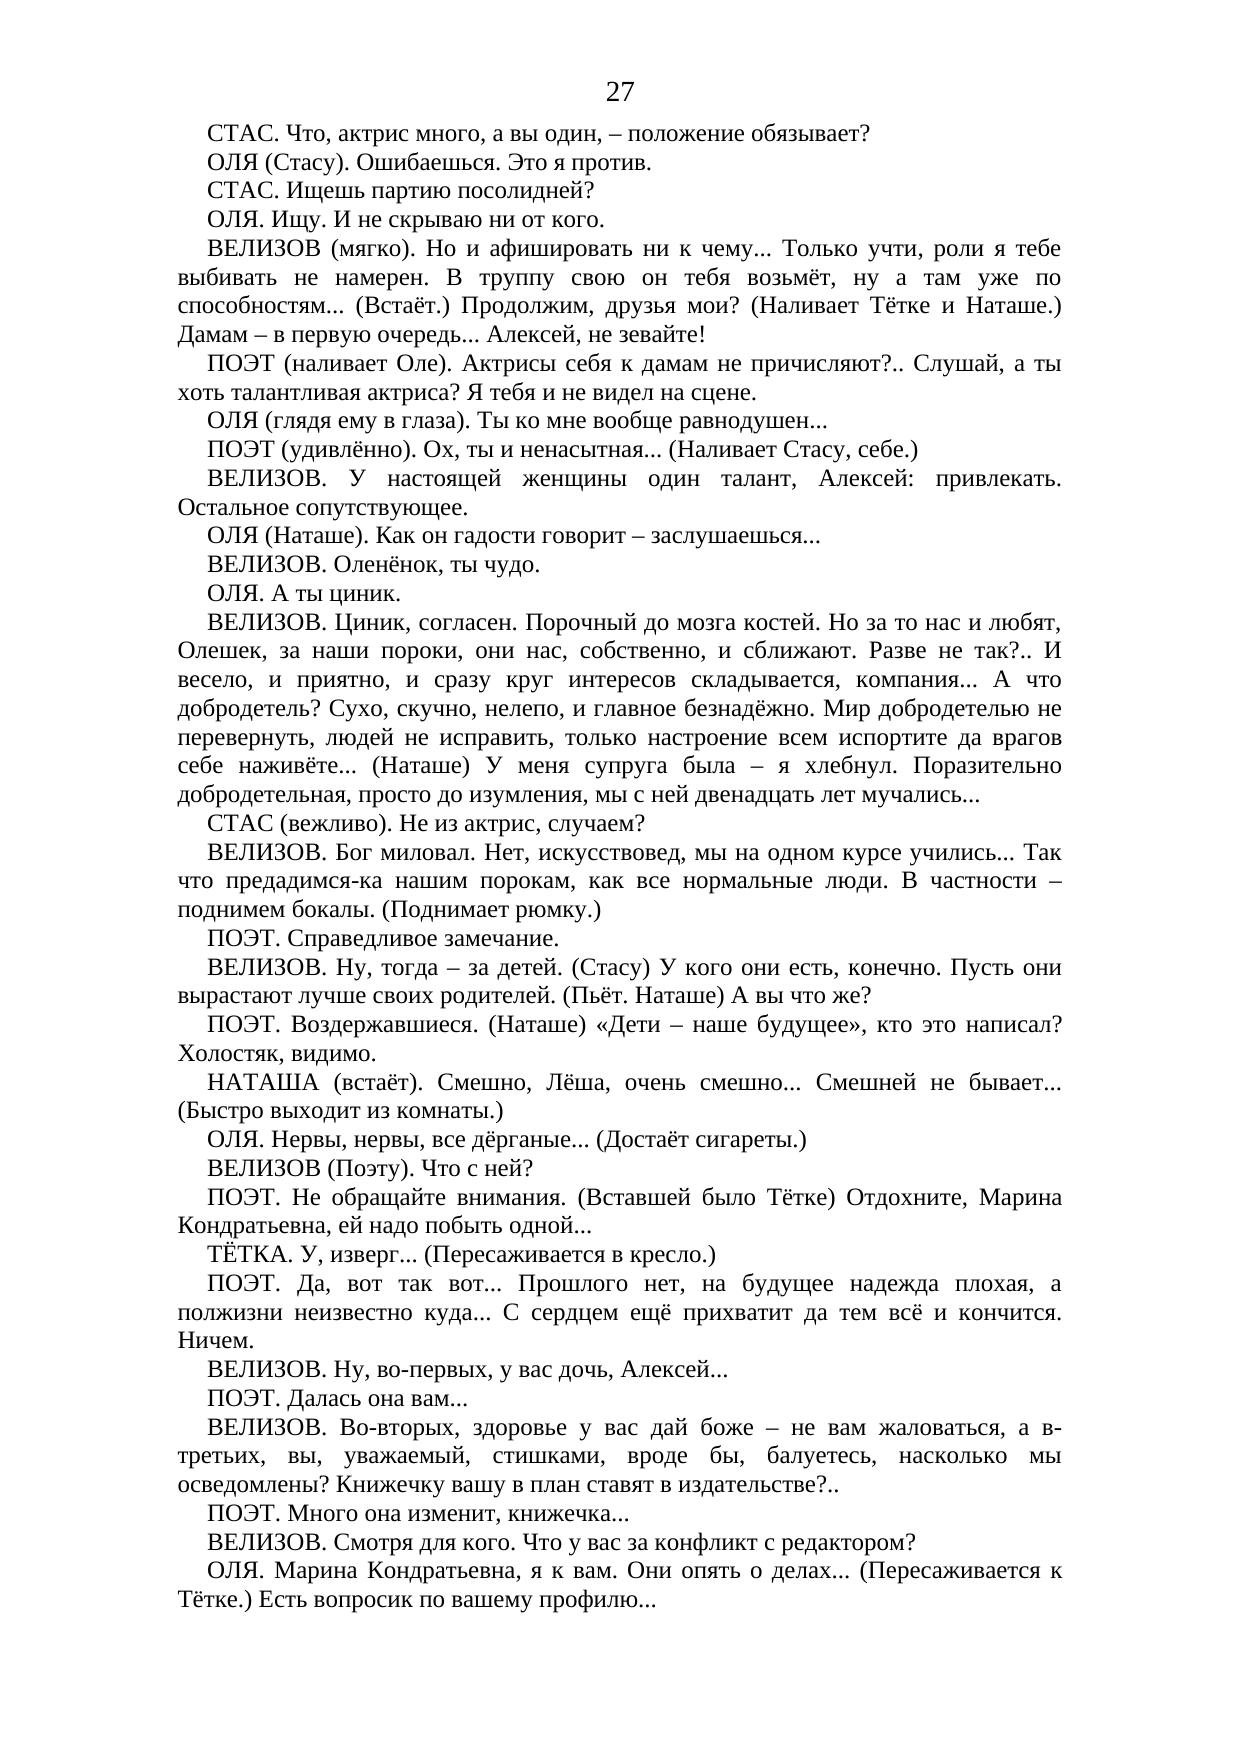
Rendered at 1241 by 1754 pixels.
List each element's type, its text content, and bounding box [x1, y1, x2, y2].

text ПОЭТ. Да, вот так вот... Прошлого нет, на будущее надежда плохая, а полжизни неизвестно куда... С сердцем ещё прихватит да тем всё и кончится. Ничем. [177, 1268, 1063, 1354]
text ОЛЯ. А ты циник. [177, 578, 1063, 607]
text ВЕЛИЗОВ. Ну, тогда – за детей. (Стасу) У кого они есть, конечно. Пусть они вырастают лучше своих родителей. (Пьёт. Наташе) А вы что же? [177, 952, 1063, 1009]
text ВЕЛИЗОВ. Во-вторых, здоровье у вас дай боже – не вам жаловаться, а в-третьих, вы, уважаемый, стишками, вроде бы, балуетесь, насколько мы осведомлены? Книжечку вашу в план ставят в издательстве?.. [177, 1412, 1063, 1498]
text ВЕЛИЗОВ (мягко). Но и афишировать ни к чему... Только учти, роли я тебе выбивать не намерен. В труппу свою он тебя возьмёт, ну а там уже по способностям... (Встаёт.) Продолжим, друзья мои? (Наливает Тётке и Наташе.) Дамам – в первую очередь... Алексей, не зевайте! [177, 233, 1063, 348]
text ПОЭТ. Справедливое замечание. [177, 923, 1063, 952]
text ВЕЛИЗОВ. У настоящей женщины один талант, Алексей: привлекать. Остальное сопутствующее. [177, 463, 1063, 521]
text ВЕЛИЗОВ. Бог миловал. Нет, искусствовед, мы на одном курсе учились... Так что предадимся-ка нашим порокам, как все нормальные люди. В частности – поднимем бокалы. (Поднимает рюмку.) [177, 837, 1063, 923]
text ОЛЯ (Наташе). Как он гадости говорит – заслушаешься... [177, 521, 1063, 549]
text CTAС. Ищешь партию посолидней? [177, 176, 1063, 204]
text ОЛЯ. Марина Кондратьевна, я к вам. Они опять о делах... (Пересаживается к Тётке.) Есть вопросик по вашему профилю... [177, 1556, 1063, 1613]
text ОЛЯ (глядя ему в глаза). Ты ко мне вообще равнодушен... [177, 406, 1063, 434]
text ОЛЯ. Нервы, нервы, все дёрганые... (Достаёт сигареты.) [177, 1124, 1063, 1153]
text ВЕЛИЗОВ. Ну, во-первых, у вас дочь, Алексей... [177, 1354, 1063, 1383]
text СTAC. Что, актрис много, а вы один, – положение обязывает? [177, 118, 1063, 147]
text ПОЭТ. Много она изменит, книжечка... [177, 1498, 1063, 1527]
text ПОЭТ. Воздержавшиеся. (Наташе) «Дети – наше будущее», кто это написал? Холостяк, видимо. [177, 1009, 1063, 1067]
text ПОЭТ. Не обращайте внимания. (Вставшей было Тётке) Отдохните, Марина Кондратьевна, ей надо побыть одной... [177, 1182, 1063, 1239]
text ВЕЛИЗОВ. Оленёнок, ты чудо. [177, 549, 1063, 578]
text ОЛЯ. Ищу. И не скрываю ни от кого. [177, 204, 1063, 233]
text ПОЭТ (удивлённо). Ох, ты и ненасытная... (Наливает Стасу, себе.) [177, 434, 1063, 463]
text ТЁТКА. У, изверг... (Пересаживается в кресло.) [177, 1239, 1063, 1268]
text ВЕЛИЗОВ (Поэту). Что с ней? [177, 1153, 1063, 1182]
text ОЛЯ (Стасу). Ошибаешься. Это я против. [177, 147, 1063, 176]
text ПОЭТ. Далась она вам... [177, 1383, 1063, 1412]
text СTAC (вежливо). Не из актрис, случаем? [177, 808, 1063, 837]
text ВЕЛИЗОВ. Смотря для кого. Что у вас за конфликт с редактором? [177, 1527, 1063, 1556]
text НАТАША (встаёт). Смешно, Лёша, очень смешно... Смешней не бывает... (Быстро выходит из комнаты.) [177, 1067, 1063, 1124]
text ВЕЛИЗОВ. Циник, согласен. Порочный до мозга костей. Но за то нас и любят, Олешек, за наши пороки, они нас, собственно, и сближают. Разве не так?.. И весело, и приятно, и сразу круг интересов складывается, компания... А что добродетель? Сухо, скучно, нелепо, и главное безнадёжно. Мир добродетелью не перевернуть, людей не исправить, только настроение всем испортите да врагов себе наживёте... (Наташе) У меня супруга была – я хлебнул. Поразительно добродетельная, просто до изумления, мы с ней двенадцать лет мучались... [177, 607, 1063, 808]
text ПОЭТ (наливает Оле). Актрисы себя к дамам не причисляют?.. Слушай, а ты хоть талантливая актриса? Я тебя и не видел на сцене. [177, 348, 1063, 406]
